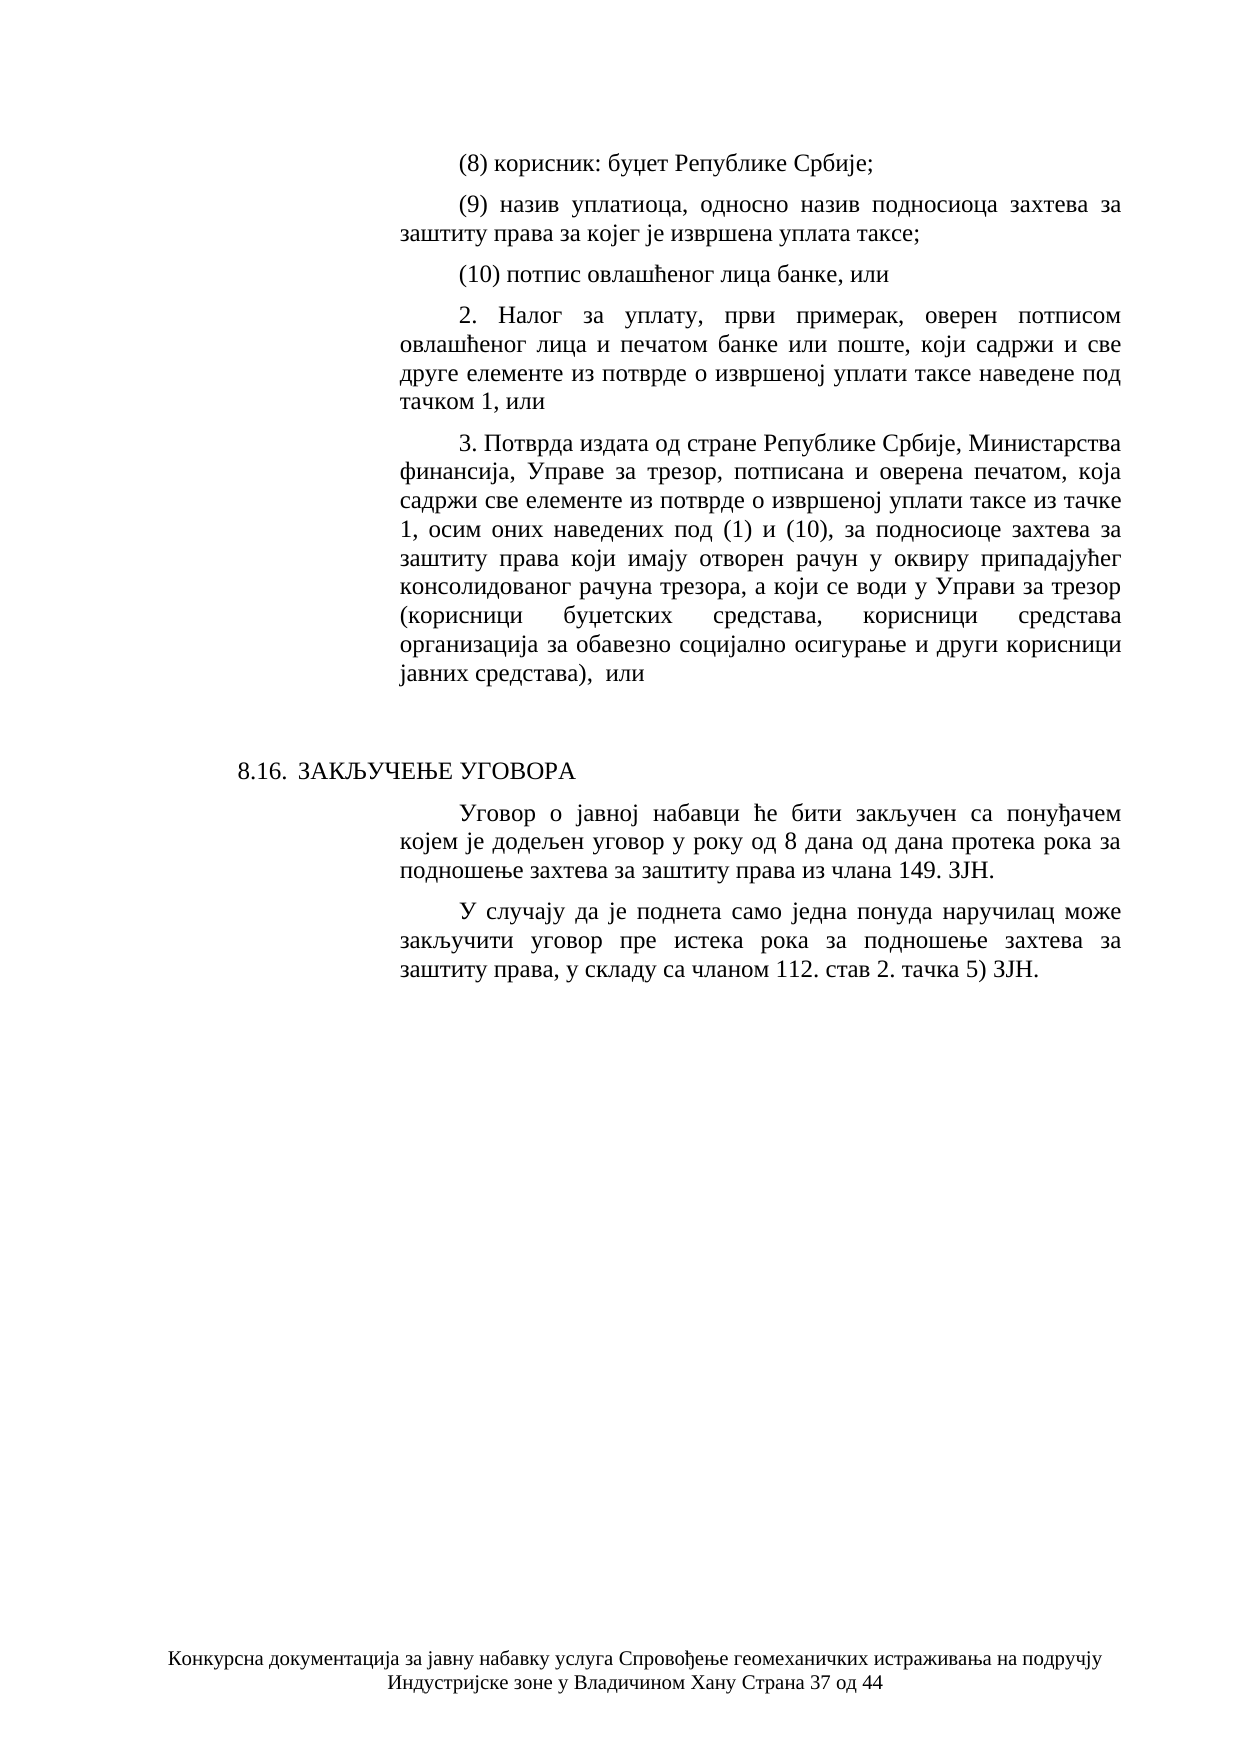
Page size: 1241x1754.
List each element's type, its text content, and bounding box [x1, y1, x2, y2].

text (9) назив уплатиоца, односно назив подносиоца захтева за заштиту права за којег је извршена уплата таксе; [399, 189, 1122, 246]
text У случају да је поднета само једна понуда наручилац може закључити уговор пре истека рока за подношење захтева за заштиту права, у складу са чланом 112. став 2. тачка 5) ЗЈН. [399, 896, 1122, 983]
text Уговор о јавној набавци ће бити закључен са понуђачем којем је додељен уговор у року од 8 дана од дана протека рока за подношење захтева за заштиту права из члана 149. ЗЈН. [399, 798, 1122, 884]
text 2. Налог за уплату, први примерак, оверен потписом овлашћеног лица и печатом банке или поште, који садржи и све друге елементе из потврде о извршеној уплати таксе наведене под тачком 1, или [399, 300, 1122, 415]
text 3. Потврда издата од стране Републике Србије, Министарства финансија, Управе за трезор, потписана и оверена печатом, која садржи све елементе из потврде о извршеној уплати таксе из тачке 1, осим оних наведених под (1) и (10), за подносиоце захтева за заштиту права који имају отворен рачун у оквиру припадајућег консолидованог рачуна трезора, а који се води у Управи за трезор (корисници буџетских средстава, корисници средстава организација за обавезно социјално осигурање и други корисници јавних средстава), или [399, 428, 1122, 686]
text (8) корисник: буџет Републике Србије; [399, 148, 1122, 176]
text (10) потпис овлашћеног лица банке, или [399, 259, 1122, 288]
subtitle ЗАКЉУЧЕЊЕ УГОВОРА [237, 756, 1122, 785]
